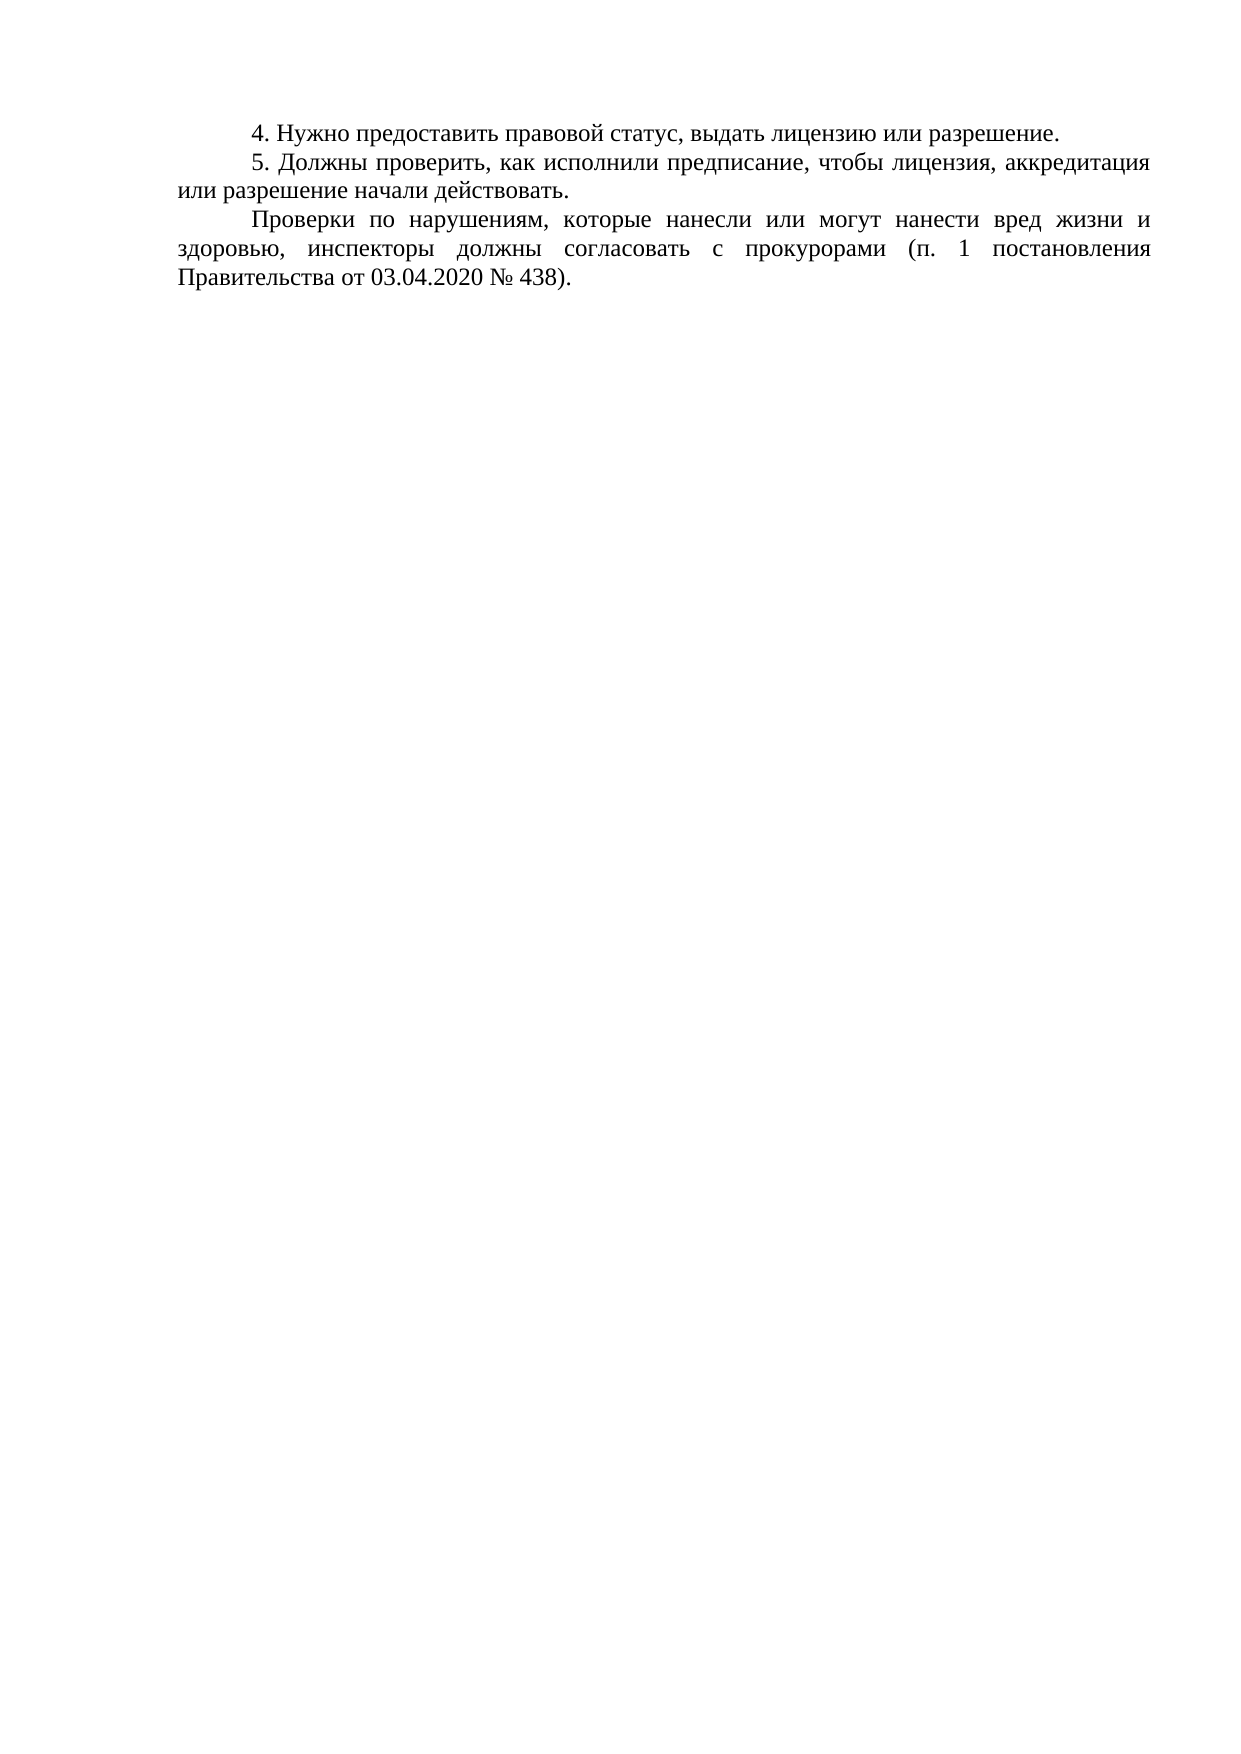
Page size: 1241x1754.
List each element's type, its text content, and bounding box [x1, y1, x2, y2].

text 4. Нужно предоставить правовой статус, выдать лицензию или разрешение. [177, 118, 1152, 147]
text 5. Должны проверить, как исполнили предписание, чтобы лицензия, аккредитация или разрешение начали действовать. [177, 147, 1152, 204]
text Проверки по нарушениям, которые нанесли или могут нанести вред жизни и здоровью, инспекторы должны согласовать с прокурорами (п. 1 постановления Правительства от 03.04.2020 № 438). [177, 204, 1152, 291]
